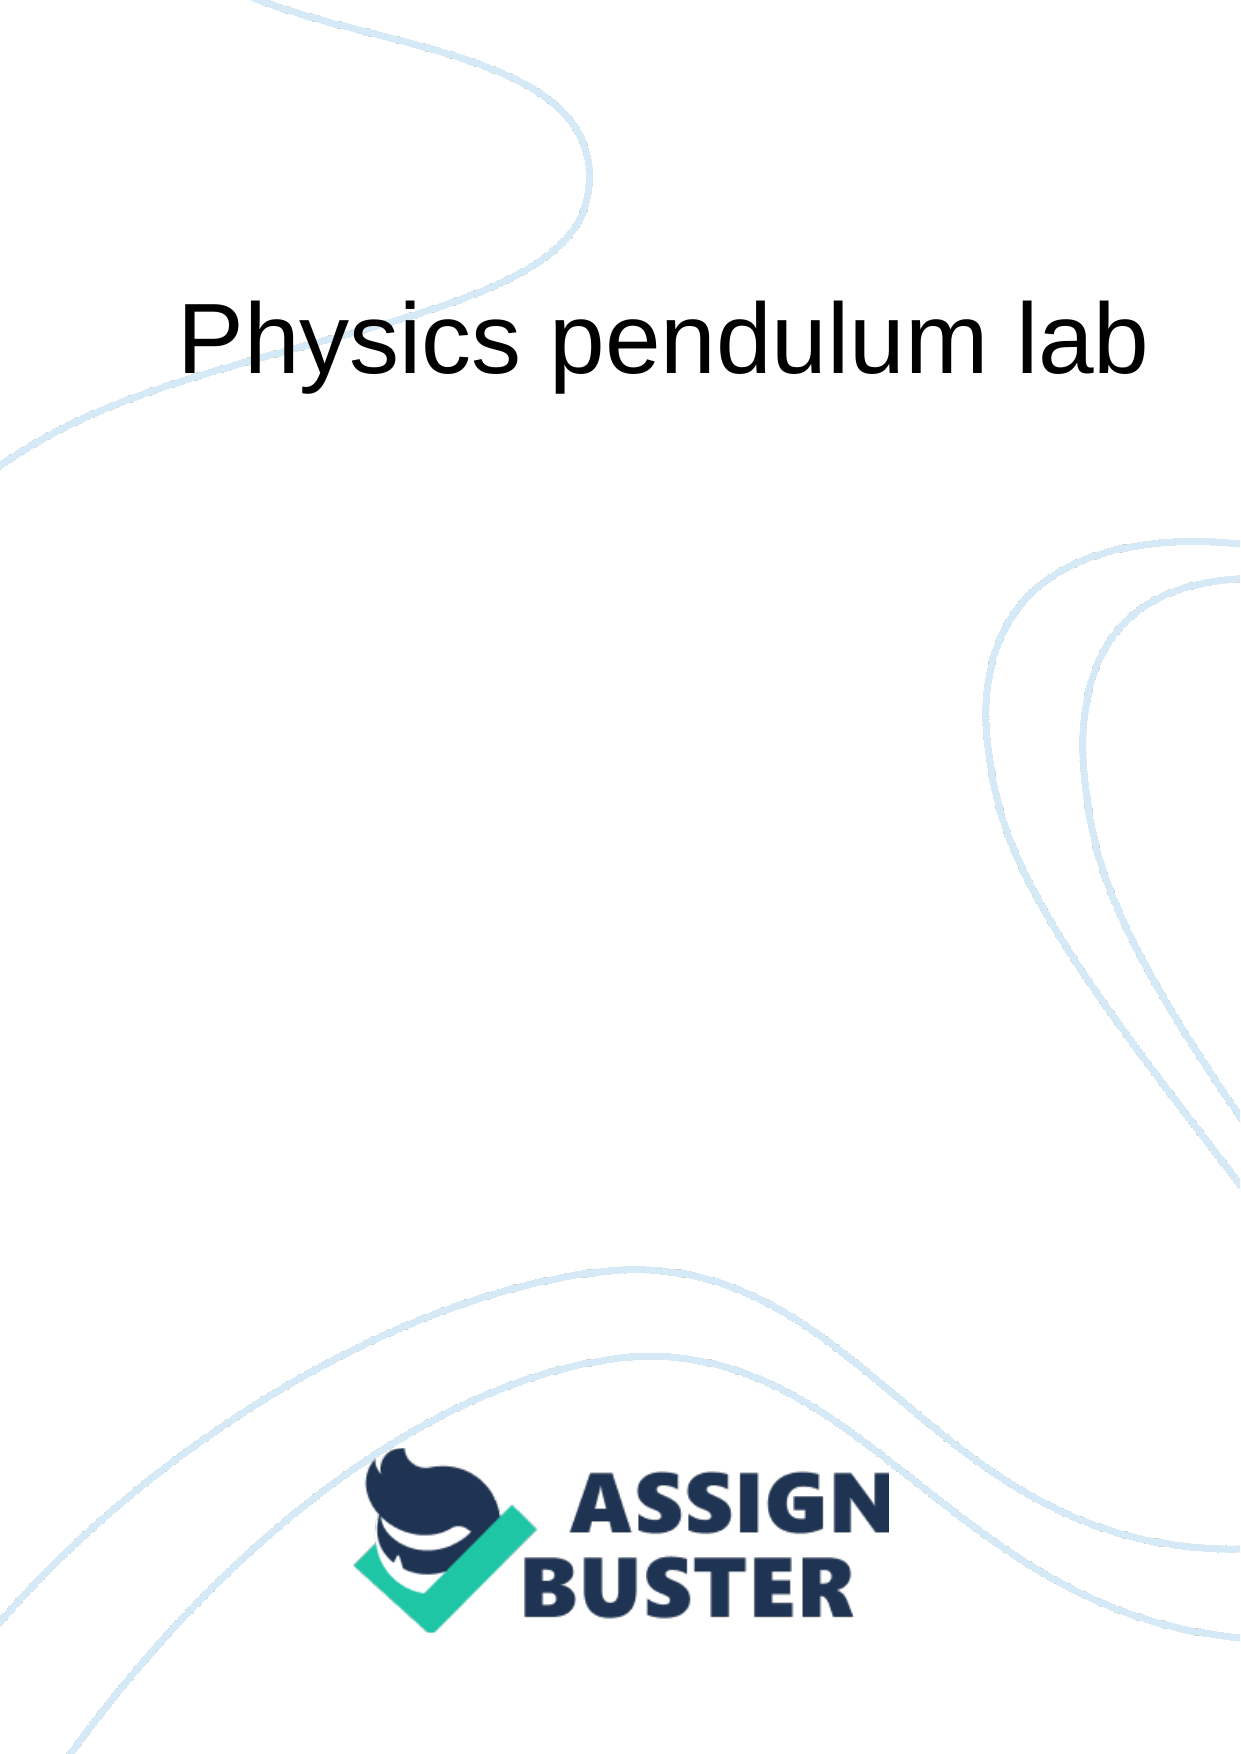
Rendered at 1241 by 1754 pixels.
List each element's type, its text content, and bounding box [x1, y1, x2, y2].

subtitle Physics pendulum lab [177, 279, 1152, 394]
picture [0, 0, 1241, 1754]
